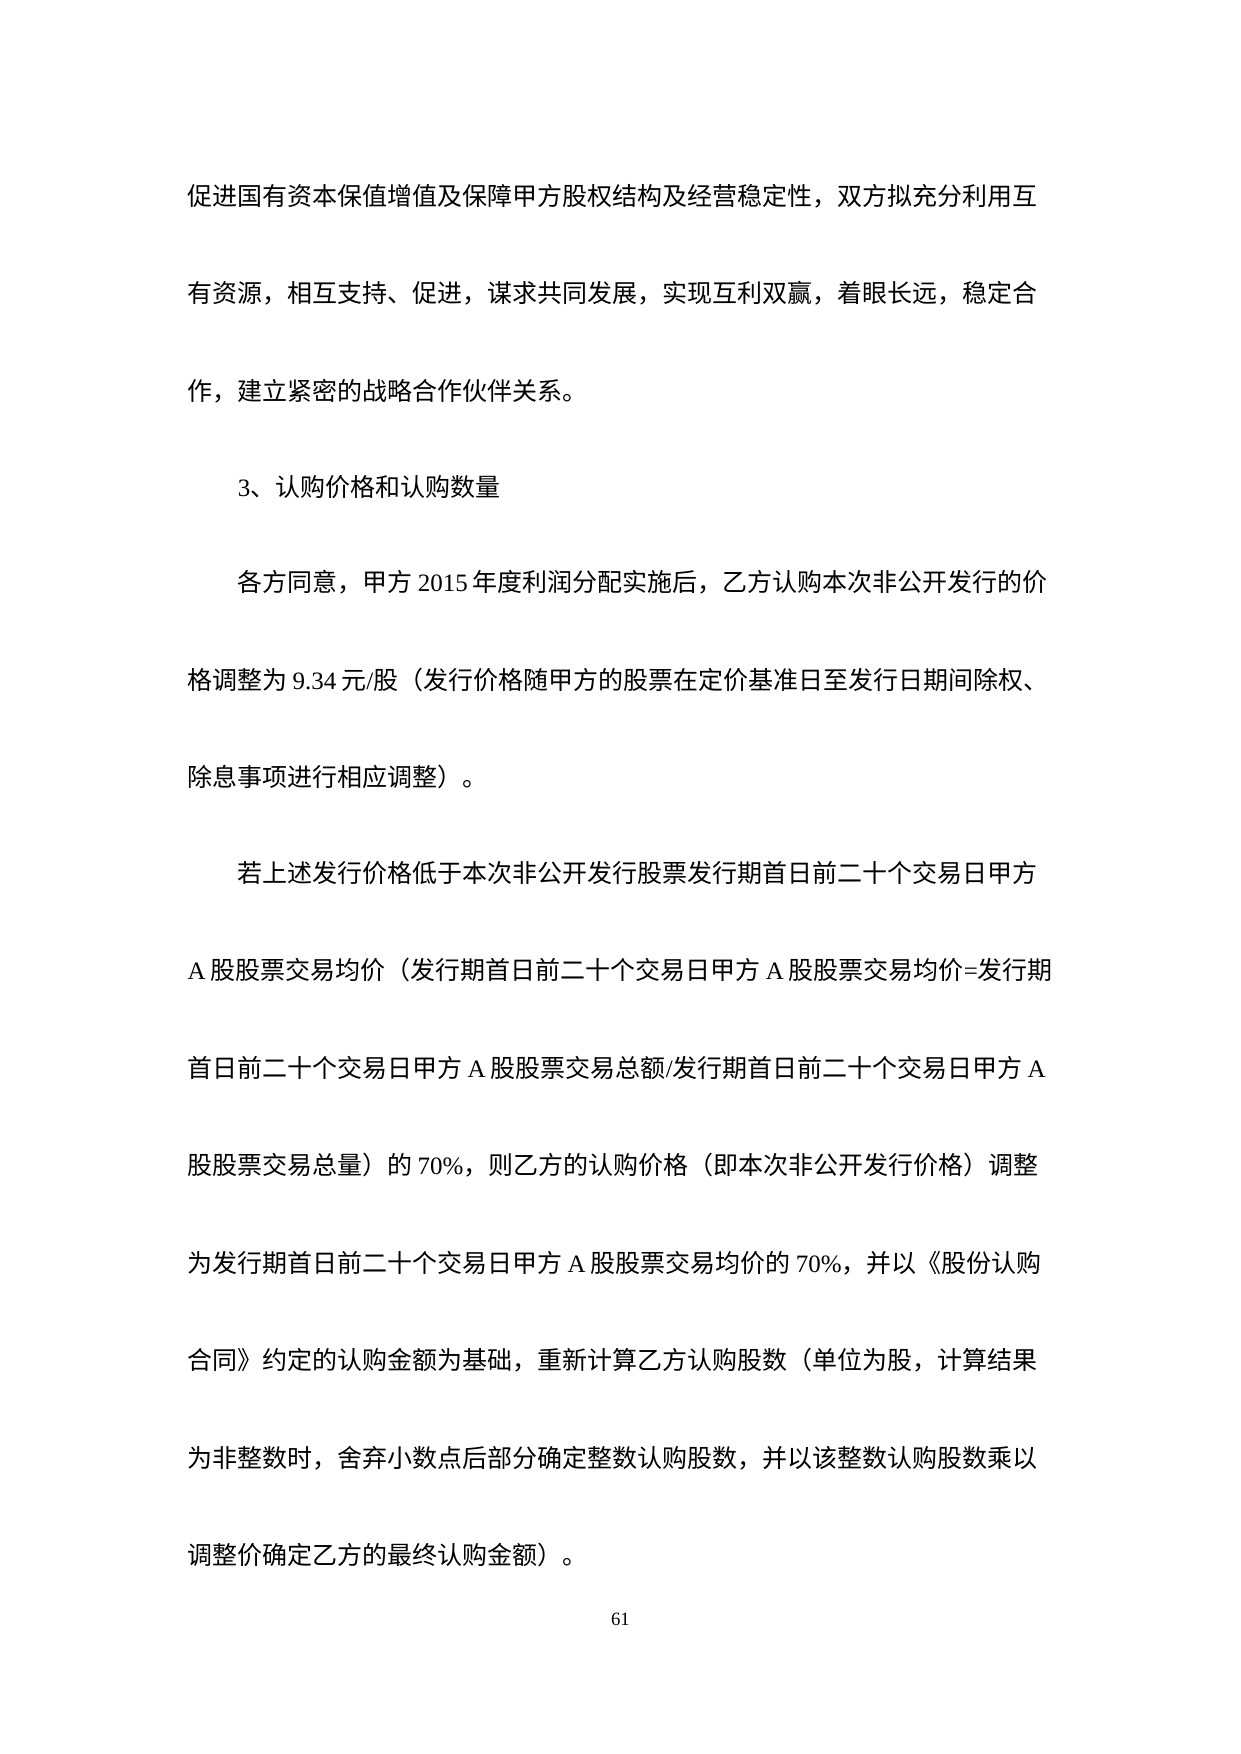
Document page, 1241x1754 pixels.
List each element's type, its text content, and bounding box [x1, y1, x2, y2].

text 若上述发行价格低于本次非公开发行股票发行期首日前二十个交易日甲方A股股票交易均价（发行期首日前二十个交易日甲方A股股票交易均价=发行期首日前二十个交易日甲方A股股票交易总额/发行期首日前二十个交易日甲方A股股票交易总量）的70%，则乙方的认购价格（即本次非公开发行价格）调整为发行期首日前二十个交易日甲方A股股票交易均价的70%，并以《股份认购合同》约定的认购金额为基础，重新计算乙方认购股数（单位为股，计算结果为非整数时，舍弃小数点后部分确定整数认购股数，并以该整数认购股数乘以调整价确定乙方的最终认购金额）。 [187, 839, 1053, 1586]
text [187, 162, 1053, 422]
text 3、认购价格和认购数量 [187, 453, 1053, 518]
text 各方同意，甲方2015年度利润分配实施后，乙方认购本次非公开发行的价格调整为9.34元/股（发行价格随甲方的股票在定价基准日至发行日期间除权、除息事项进行相应调整）。 [187, 548, 1053, 808]
